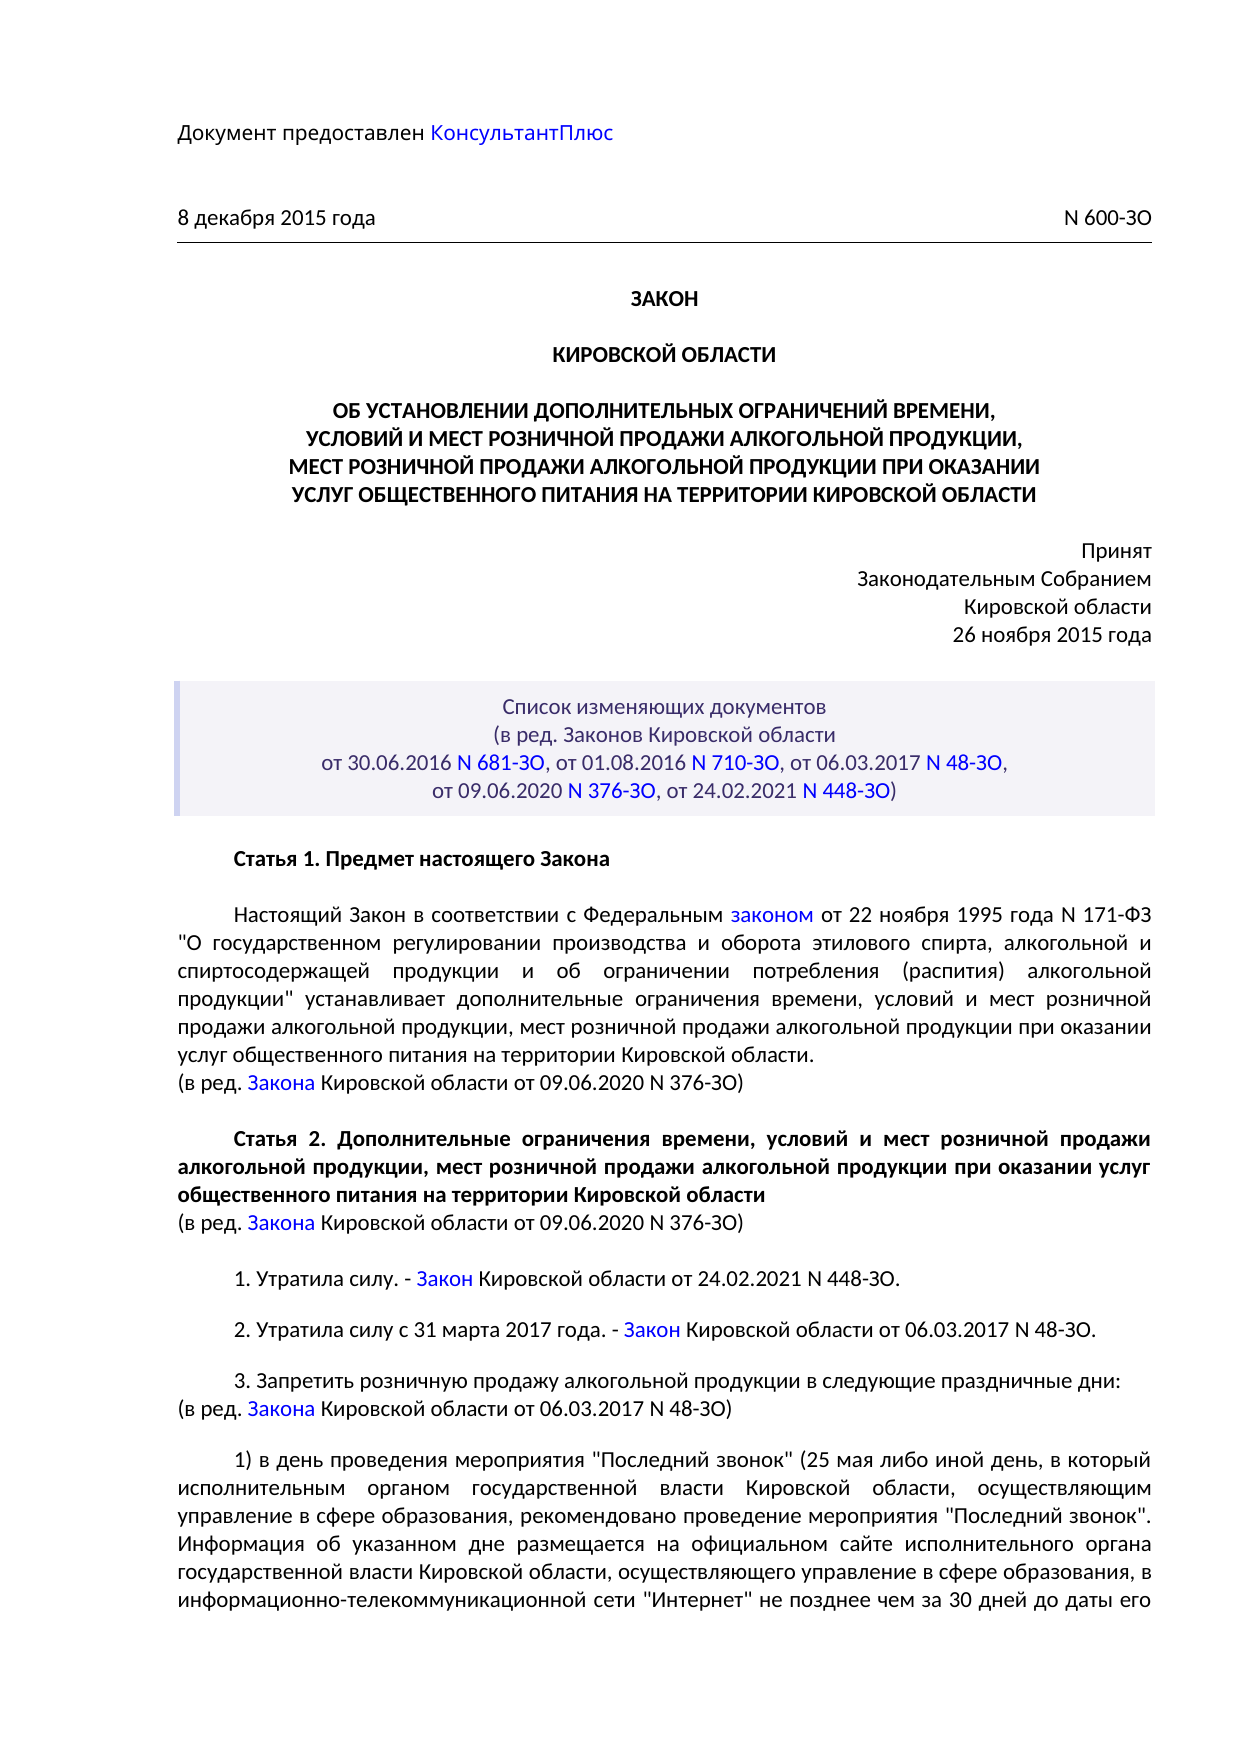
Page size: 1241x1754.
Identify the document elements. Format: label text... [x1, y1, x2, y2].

title КИРОВСКОЙ ОБЛАСТИ [177, 340, 1152, 368]
table_header N 600-ЗО [664, 203, 1152, 231]
text Принят [177, 536, 1152, 564]
text Кировской области [177, 592, 1152, 620]
title УСЛОВИЙ И МЕСТ РОЗНИЧНОЙ ПРОДАЖИ АЛКОГОЛЬНОЙ ПРОДУКЦИИ, [177, 424, 1152, 452]
text (в ред. Закона Кировской области от 09.06.2020 N 376-ЗО) [177, 1068, 1152, 1096]
table_header Список изменяющих документов (в ред. Законов Кировской области от 30.06.2016 N 681-ЗО, от 01.08.2016 N 710-ЗО, от 06.03.2017 N 48-ЗО, от 09.06.2020 N 376-ЗО, от 24.02.2021 N 448-ЗО) [180, 681, 1149, 816]
text (в ред. Закона Кировской области от 09.06.2020 N 376-ЗО) [177, 1208, 1152, 1236]
title ОБ УСТАНОВЛЕНИИ ДОПОЛНИТЕЛЬНЫХ ОГРАНИЧЕНИЙ ВРЕМЕНИ, [177, 396, 1152, 424]
text 26 ноября 2015 года [177, 620, 1152, 648]
text (в ред. Закона Кировской области от 06.03.2017 N 48-ЗО) [177, 1394, 1152, 1422]
table_header 8 декабря 2015 года [177, 203, 664, 231]
text 1. Утратила силу. - Закон Кировской области от 24.02.2021 N 448-ЗО. [177, 1264, 1152, 1292]
text 3. Запретить розничную продажу алкогольной продукции в следующие праздничные дни: [177, 1366, 1152, 1394]
text Настоящий Закон в соответствии с Федеральным законом от 22 ноября 1995 года N 171-ФЗ "О государственном регулировании производства и оборота этилового спирта, алкогольной и спиртосодержащей продукции и об ограничении потребления (распития) алкогольной продукции" устанавливает дополнительные ограничения времени, условий и мест розничной продажи алкогольной продукции, мест розничной продажи алкогольной продукции при оказании услуг общественного питания на территории Кировской области. [177, 900, 1152, 1068]
title Статья 2. Дополнительные ограничения времени, условий и мест розничной продажи алкогольной продукции, мест розничной продажи алкогольной продукции при оказании услуг общественного питания на территории Кировской области [177, 1124, 1152, 1208]
text 2. Утратила силу с 31 марта 2017 года. - Закон Кировской области от 06.03.2017 N 48-ЗО. [177, 1315, 1152, 1343]
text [177, 1445, 1152, 1613]
title Статья 1. Предмет настоящего Закона [177, 844, 1152, 872]
text Законодательным Собранием [177, 564, 1152, 592]
title ЗАКОН [177, 284, 1152, 312]
title УСЛУГ ОБЩЕСТВЕННОГО ПИТАНИЯ НА ТЕРРИТОРИИ КИРОВСКОЙ ОБЛАСТИ [177, 480, 1152, 508]
title МЕСТ РОЗНИЧНОЙ ПРОДАЖИ АЛКОГОЛЬНОЙ ПРОДУКЦИИ ПРИ ОКАЗАНИИ [177, 452, 1152, 480]
title Документ предоставлен КонсультантПлюс [177, 118, 1152, 175]
